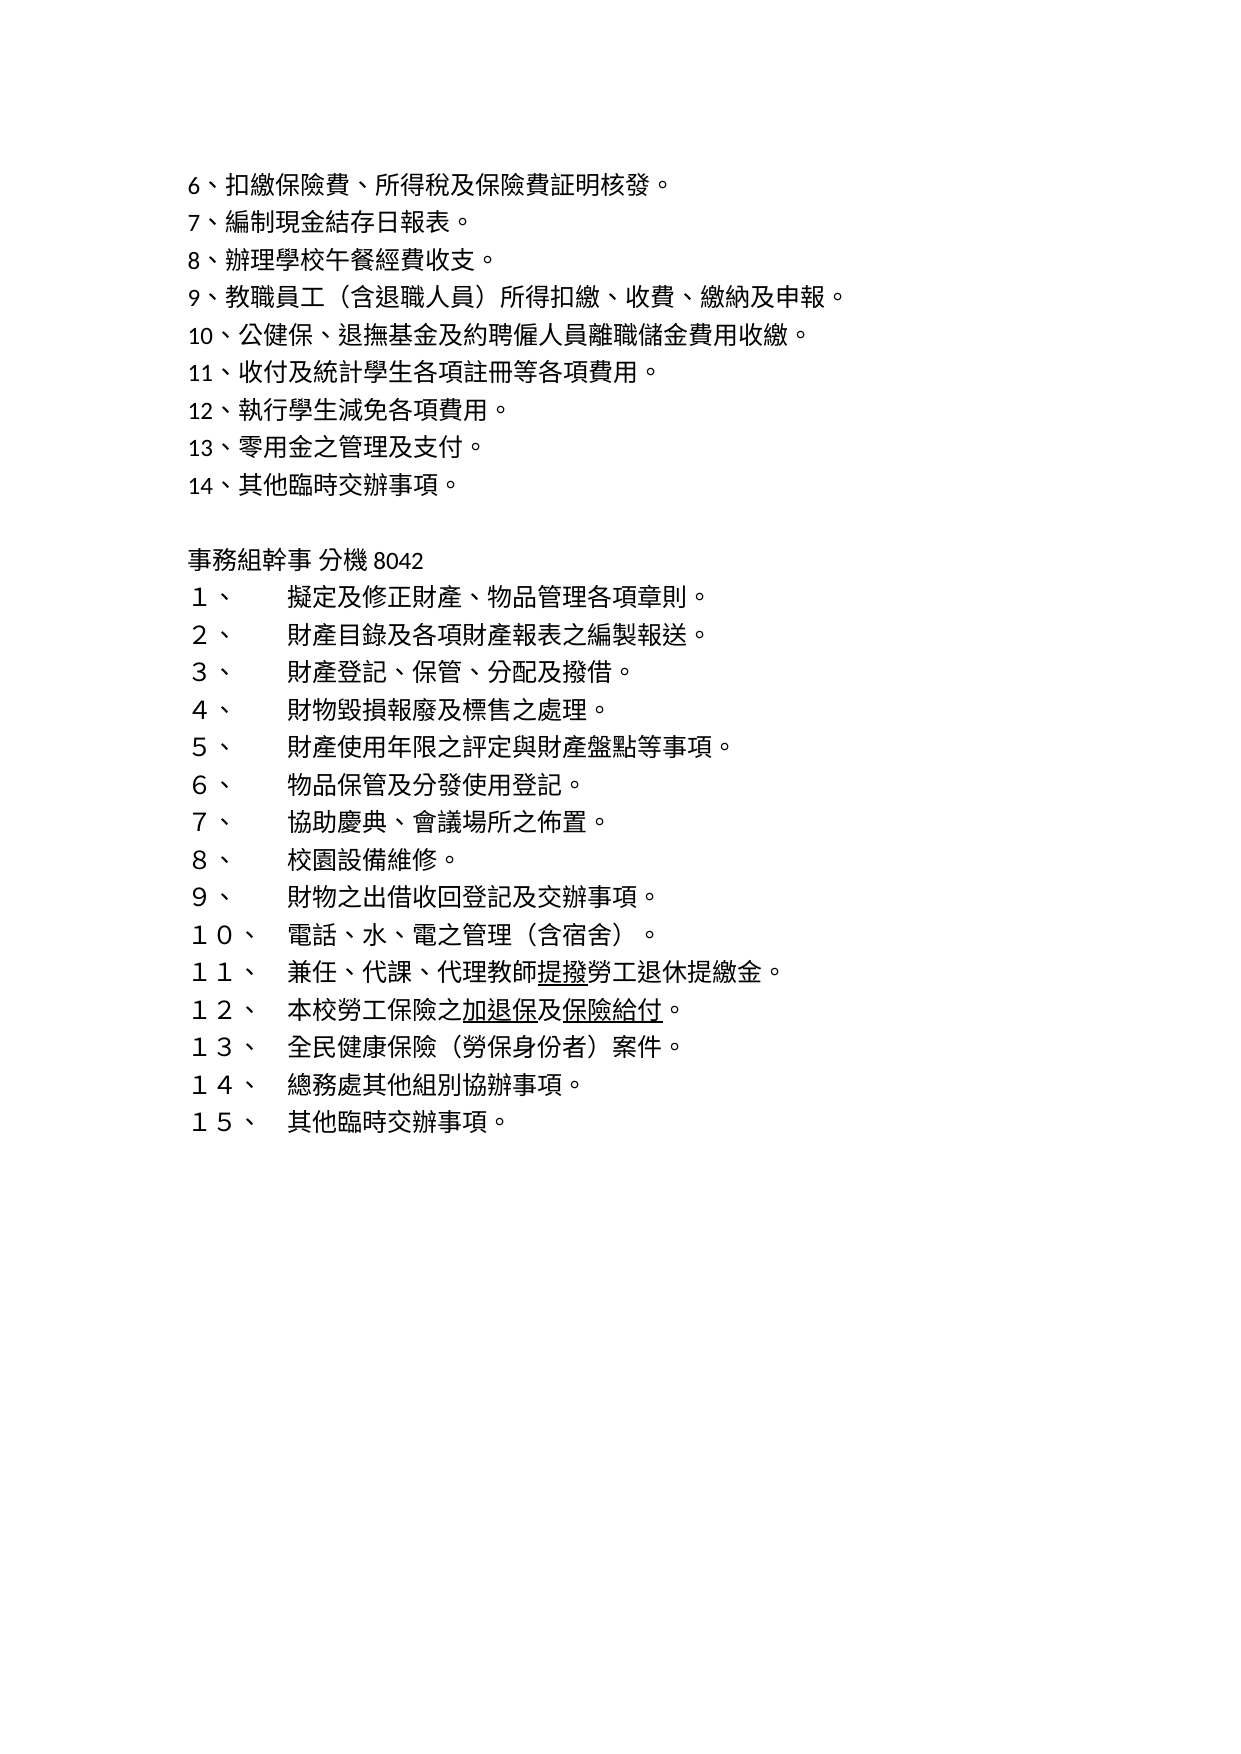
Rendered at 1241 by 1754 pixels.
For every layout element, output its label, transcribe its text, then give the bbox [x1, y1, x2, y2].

text 9、教職員工（含退職人員）所得扣繳、收費、繳納及申報。 [187, 277, 1053, 314]
text 11、收付及統計學生各項註冊等各項費用。 [187, 352, 1053, 389]
list 物品保管及分發使用登記。 [187, 764, 1053, 802]
list 其他臨時交辦事項。 [187, 1102, 1053, 1139]
list 財物毀損報廢及標售之處理。 [187, 689, 1053, 727]
list 協助慶典、會議場所之佈置。 [187, 802, 1053, 839]
text 14、其他臨時交辦事項。 [187, 464, 1053, 502]
text 6、扣繳保險費、所得稅及保險費証明核發。 [187, 164, 1053, 202]
list 全民健康保險（勞保身份者）案件。 [187, 1027, 1053, 1064]
list 財物之出借收回登記及交辦事項。 [187, 877, 1053, 914]
text 8、辦理學校午餐經費收支。 [187, 239, 1053, 277]
text 7、編制現金結存日報表。 [187, 202, 1053, 239]
text 13、零用金之管理及支付。 [187, 427, 1053, 464]
list 總務處其他組別協辦事項。 [187, 1064, 1053, 1102]
list 本校勞工保險之加退保及保險給付。 [187, 989, 1053, 1027]
list 擬定及修正財產、物品管理各項章則。 [187, 577, 1053, 614]
list 財產登記、保管、分配及撥借。 [187, 652, 1053, 689]
list 電話、水、電之管理（含宿舍）。 [187, 914, 1053, 952]
text 事務組幹事 分機8042 [187, 539, 1053, 577]
text 10、公健保、退撫基金及約聘僱人員離職儲金費用收繳。 [187, 314, 1053, 352]
list 校園設備維修。 [187, 839, 1053, 877]
list 兼任、代課、代理教師提撥勞工退休提繳金。 [187, 952, 1053, 989]
list 財產使用年限之評定與財產盤點等事項。 [187, 727, 1053, 764]
text 12、執行學生減免各項費用。 [187, 389, 1053, 427]
list 財產目錄及各項財產報表之編製報送。 [187, 614, 1053, 652]
